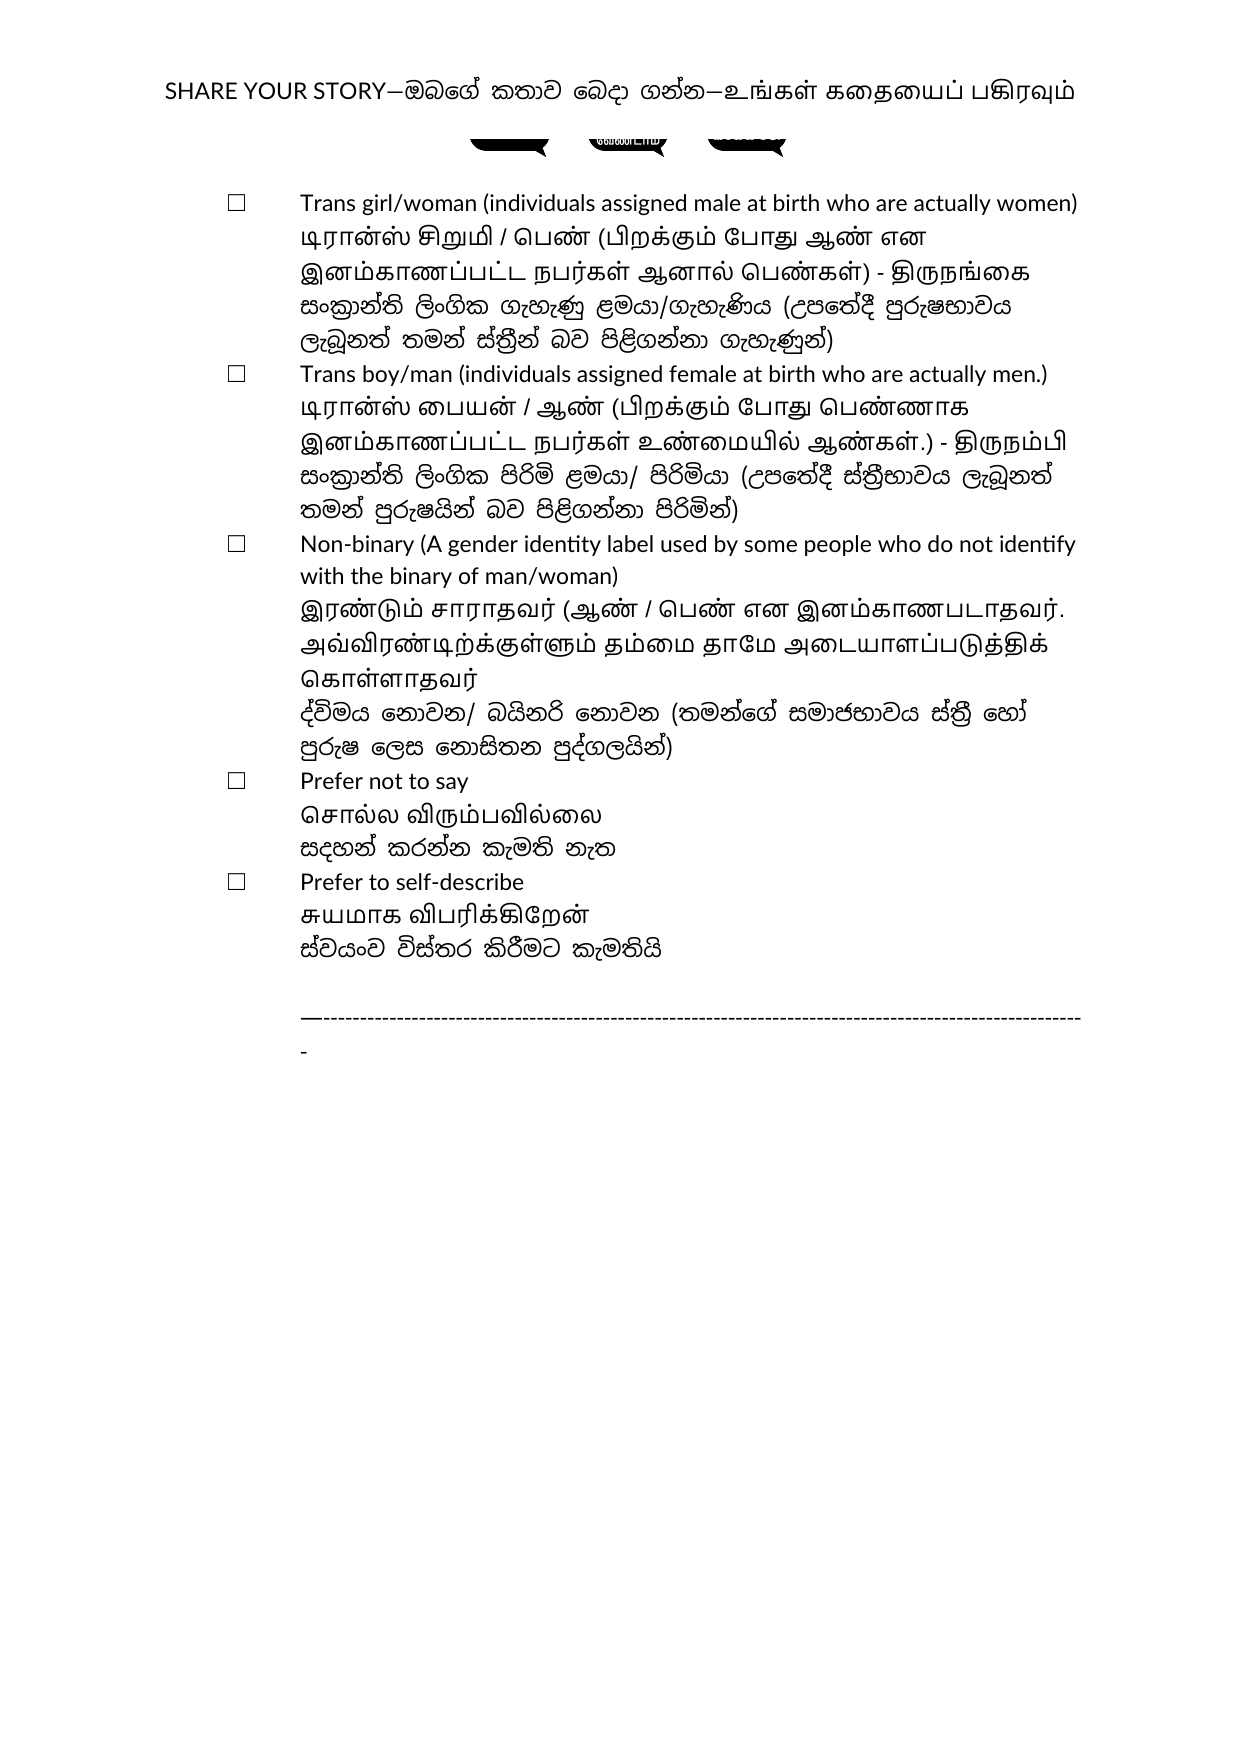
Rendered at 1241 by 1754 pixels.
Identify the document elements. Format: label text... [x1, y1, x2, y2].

text Non-binary (A gender identity label used by some people who do not identify with the binary of man/woman) [225, 530, 1090, 589]
text இரண்டும் சாராதவர் (ஆண் / பெண் என இனம்காணபடாதவர். அவ்விரண்டிற்க்குள்ளும் தம்மை தாமே அடையாளப்படுத்திக் கொள்ளாதவர் [300, 593, 1090, 693]
text Trans boy/man (individuals assigned female at birth who are actually men.) [150, 359, 1090, 387]
text සදහන් කරන්න කැමති නැත [300, 833, 1090, 863]
text சொல்ல விரும்பவில்லை [300, 798, 1090, 829]
text டிரான்ஸ் சிறுமி / பெண் (பிறக்கும் போது ஆண் என இனம்காணப்பட்ட நபர்கள் ஆனால் பெண்கள்) - திருநங்கை [300, 221, 1090, 286]
picture [442, 139, 798, 150]
text சுயமாக விபரிக்கிறேன் [300, 899, 1090, 930]
text Trans girl/woman (individuals assigned male at birth who are actually women) [150, 150, 1090, 217]
text டிரான்ஸ் பையன் / ஆண் (பிறக்கும் போது பெண்ணாக இனம்காணப்பட்ட நபர்கள் உண்மையில் ஆண்கள்.) - திருநம்பி [300, 391, 1090, 457]
text ස්වයංව විස්තර කිරීමට කැමතියි —-------------------------------------------------------------------------------------------------------- [300, 934, 1090, 1067]
text Prefer to self-describe [150, 868, 1090, 895]
text Prefer not to say [150, 767, 1090, 794]
text සංක්‍රාන්ති ලිංගික ගැහැණු ළමයා/ගැහැණිය (උපතේදී පුරුෂභාවය ලැබූනත් තමන් ස්ත්‍රීන් බව පිළිගන්නා ගැහැණුන්) [300, 291, 1090, 355]
text සංක්‍රාන්ති ලිංගික පිරිමි ළමයා/ පිරිමියා (උපතේදී ස්ත්‍රීභාවය ලැබූනත් තමන් පුරුෂයින් බව පිළිගන්නා පිරිමින්) [300, 461, 1090, 525]
text ද්විමය නොවන/ බයිනරි නොවන (තමන්ගේ සමාජභාවය ස්ත්‍රී හෝ පුරුෂ ලෙස නොසිතන පුද්ගලයින්) [300, 698, 1090, 762]
